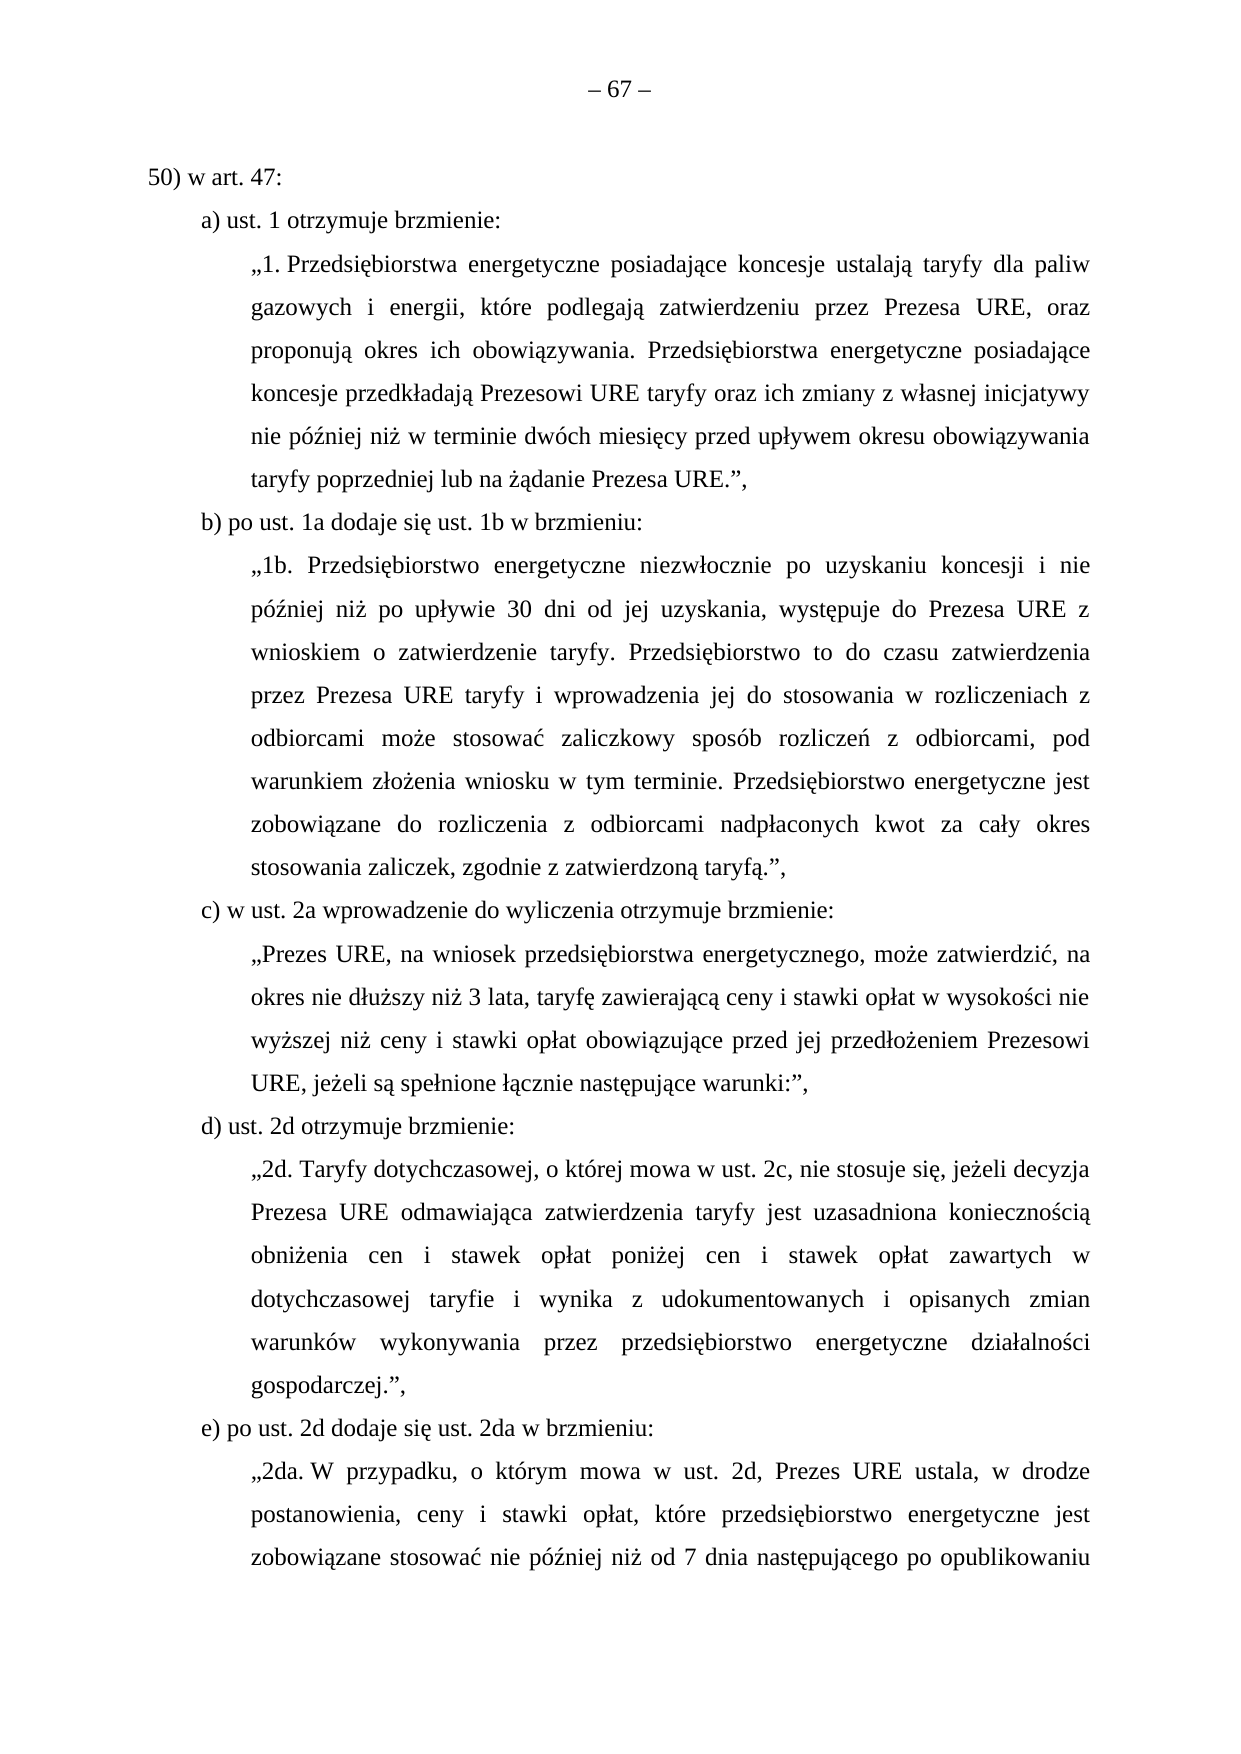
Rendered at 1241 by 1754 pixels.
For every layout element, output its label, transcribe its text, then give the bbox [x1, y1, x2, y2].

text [251, 1456, 1091, 1571]
text „1. Przedsiębiorstwa energetyczne posiadające koncesje ustalają taryfy dla paliw gazowych i energii, które podlegają zatwierdzeniu przez Prezesa URE, oraz proponują okres ich obowiązywania. Przedsiębiorstwa energetyczne posiadające koncesje przedkładają Prezesowi URE taryfy oraz ich zmiany z własnej inicjatywy nie później niż w terminie dwóch miesięcy przed upływem okresu obowiązywania taryfy poprzedniej lub na żądanie Prezesa URE.”, [251, 249, 1091, 493]
text c) w ust. 2a wprowadzenie do wyliczenia otrzymuje brzmienie: [201, 896, 1091, 924]
text e) po ust. 2d dodaje się ust. 2da w brzmieniu: [201, 1413, 1091, 1442]
text a) ust. 1 otrzymuje brzmienie: [201, 206, 1091, 234]
text „2d. Taryfy dotychczasowej, o której mowa w ust. 2c, nie stosuje się, jeżeli decyzja Prezesa URE odmawiająca zatwierdzenia taryfy jest uzasadniona koniecznością obniżenia cen i stawek opłat poniżej cen i stawek opłat zawartych w dotychczasowej taryfie i wynika z udokumentowanych i opisanych zmian warunków wykonywania przez przedsiębiorstwo energetyczne działalności gospodarczej.”, [251, 1154, 1091, 1399]
text b) po ust. 1a dodaje się ust. 1b w brzmieniu: [201, 507, 1091, 536]
text d) ust. 2d otrzymuje brzmienie: [201, 1111, 1091, 1140]
text 50) w art. 47: [148, 162, 1091, 191]
text „Prezes URE, na wniosek przedsiębiorstwa energetycznego, może zatwierdzić, na okres nie dłuższy niż 3 lata, taryfę zawierającą ceny i stawki opłat w wysokości nie wyższej niż ceny i stawki opłat obowiązujące przed jej przedłożeniem Prezesowi URE, jeżeli są spełnione łącznie następujące warunki:”, [251, 939, 1091, 1097]
text „1b. Przedsiębiorstwo energetyczne niezwłocznie po uzyskaniu koncesji i nie później niż po upływie 30 dni od jej uzyskania, występuje do Prezesa URE z wnioskiem o zatwierdzenie taryfy. Przedsiębiorstwo to do czasu zatwierdzenia przez Prezesa URE taryfy i wprowadzenia jej do stosowania w rozliczeniach z odbiorcami może stosować zaliczkowy sposób rozliczeń z odbiorcami, pod warunkiem złożenia wniosku w tym terminie. Przedsiębiorstwo energetyczne jest zobowiązane do rozliczenia z odbiorcami nadpłaconych kwot za cały okres stosowania zaliczek, zgodnie z zatwierdzoną taryfą.”, [251, 551, 1091, 881]
